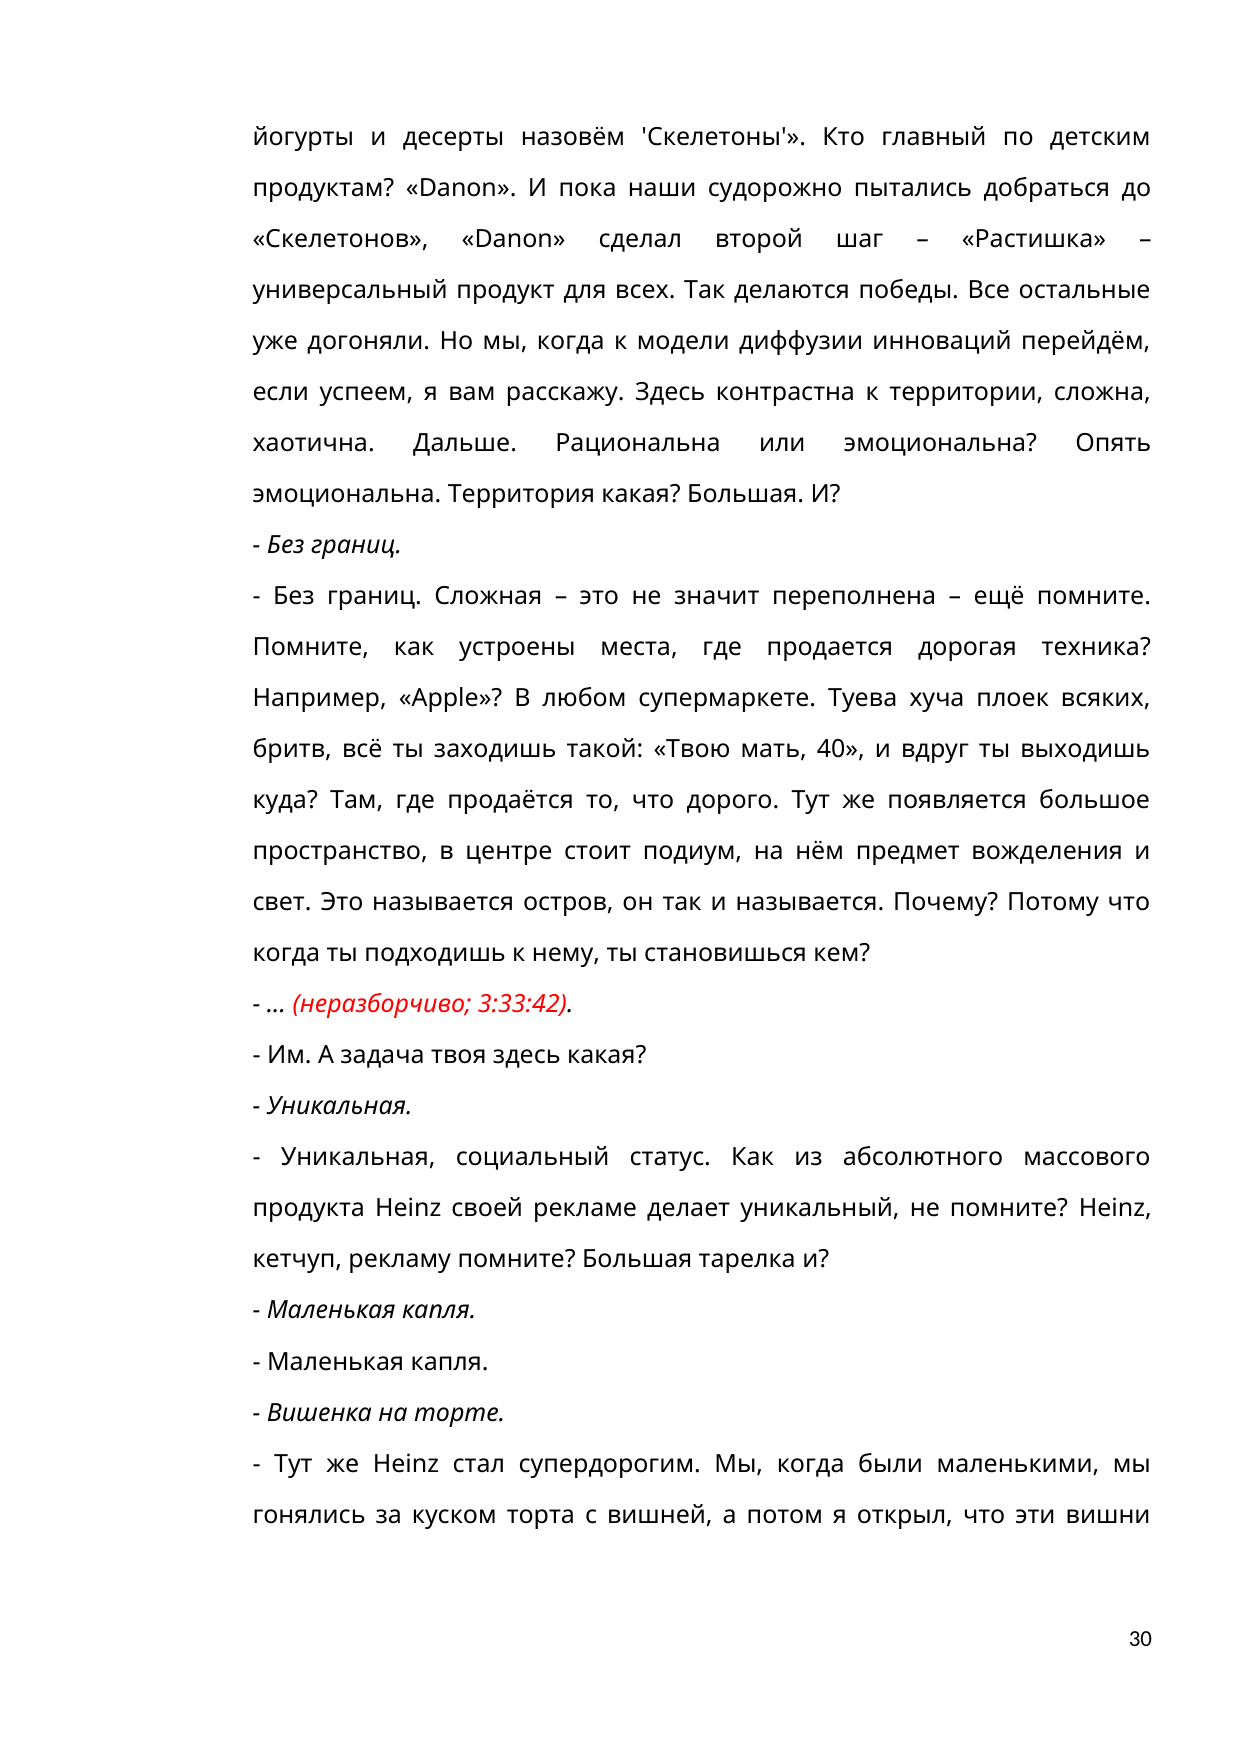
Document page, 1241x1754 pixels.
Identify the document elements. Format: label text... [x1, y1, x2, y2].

list - Маленькая капля. [252, 1343, 1152, 1377]
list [252, 1445, 1152, 1530]
list - Маленькая капля. [252, 1292, 1152, 1326]
list - Уникальная, социальный статус. Как из абсолютного массового продукта Heinz своей рекламе делает уникальный, не помните? Heinz, кетчуп, рекламу помните? Большая тарелка и? [252, 1139, 1152, 1275]
list - Вишенка на торте. [252, 1394, 1152, 1428]
list - Уникальная. [252, 1088, 1152, 1122]
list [252, 118, 1152, 509]
list - Им. А задача твоя здесь какая? [252, 1037, 1152, 1071]
list - ... (неразборчиво; 3:33:42). [252, 986, 1152, 1020]
list - Без границ. Сложная – это не значит переполнена – ещё помните. Помните, как устроены места, где продается дорогая техника? Например, «Apple»? В любом супермаркете. Туева хуча плоек всяких, бритв, всё ты заходишь такой: «Твою мать, 40», и вдруг ты выходишь куда? Там, где продаётся то, что дорого. Тут же появляется большое пространство, в центре стоит подиум, на нём предмет вожделения и свет. Это называется остров, он так и называется. Почему? Потому что когда ты подходишь к нему, ты становишься кем? [252, 577, 1152, 969]
list - Без границ. [252, 526, 1152, 561]
